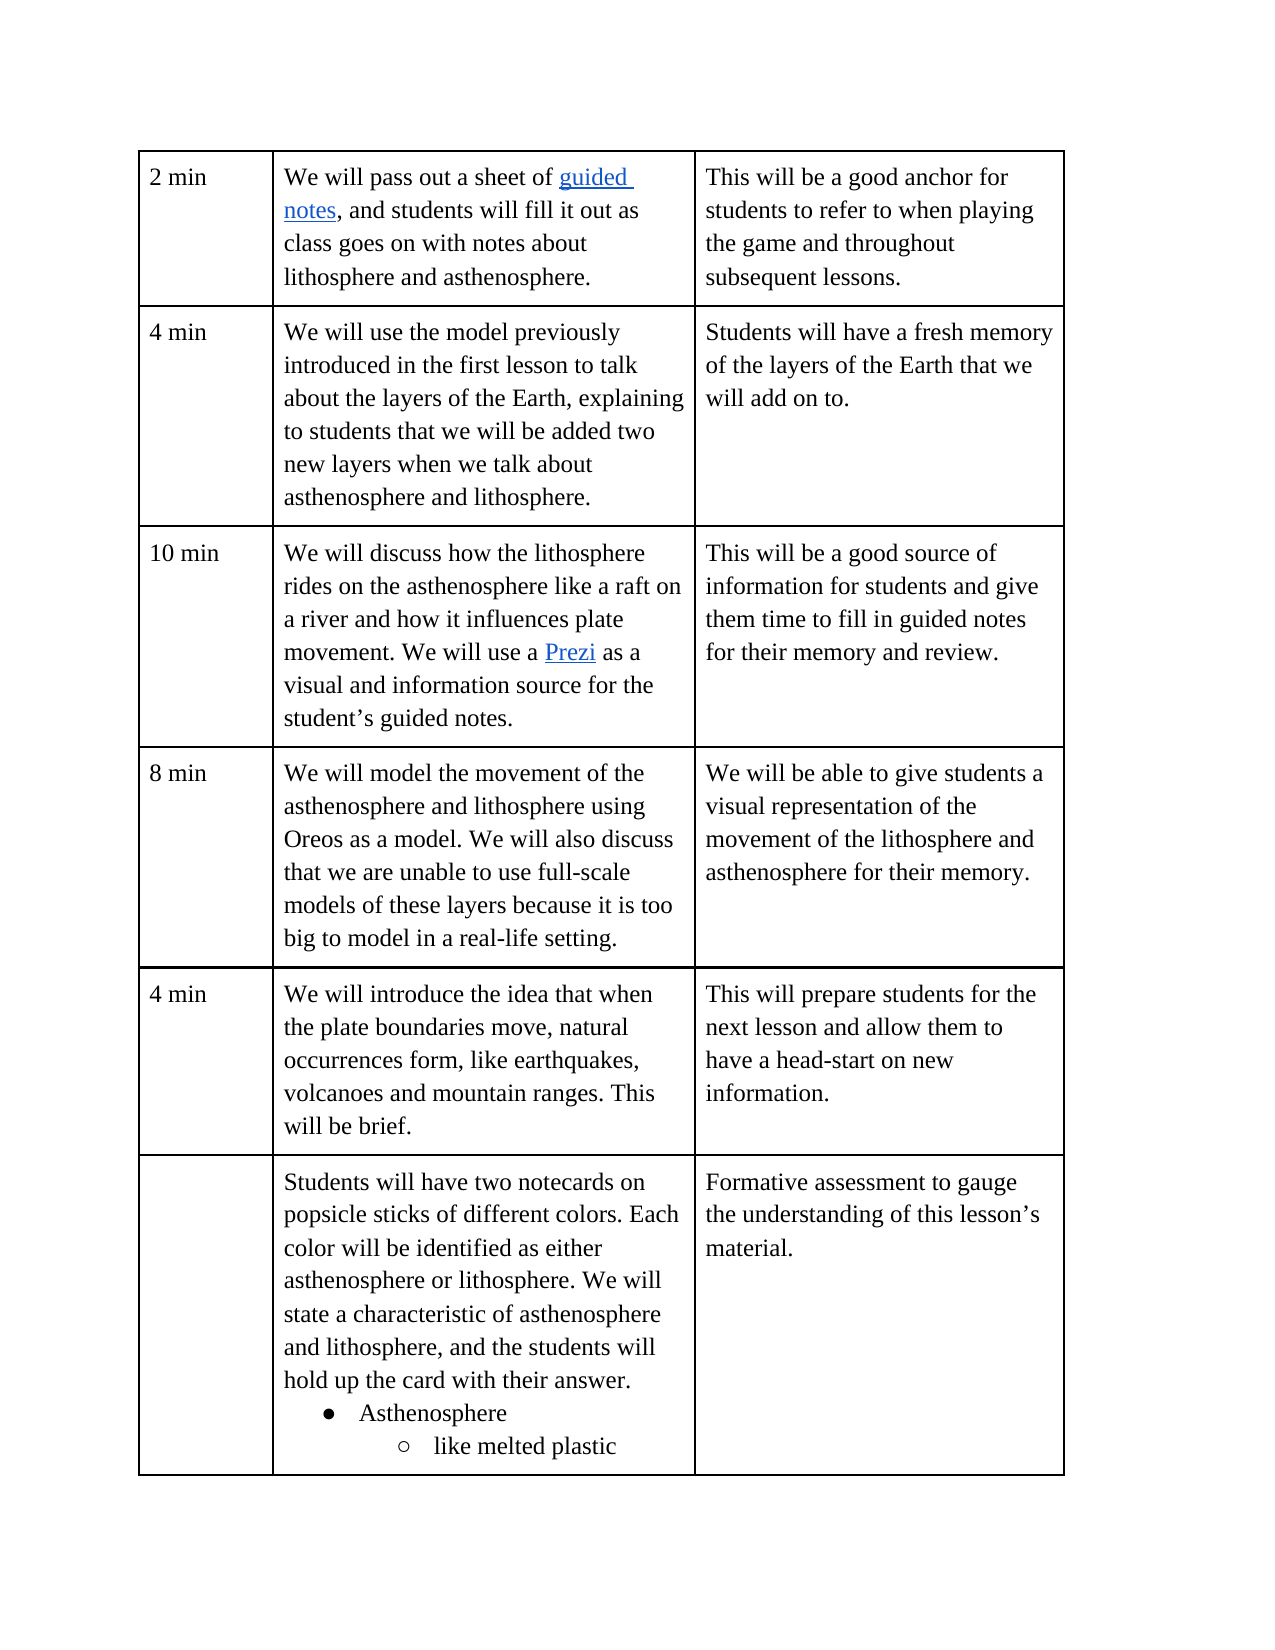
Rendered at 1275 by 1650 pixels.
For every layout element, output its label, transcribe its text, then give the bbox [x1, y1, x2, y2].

table_cell [140, 1156, 272, 1474]
table_cell We will model the movement of the asthenosphere and lithosphere using Oreos as a model. We will also discuss that we are unable to use full-scale models of these layers because it is too big to model in a real-life setting. [274, 748, 694, 966]
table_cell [274, 1156, 694, 1474]
table_cell This will be a good source of information for students and give them time to fill in guided notes for their memory and review. [696, 527, 1063, 746]
table_cell This will be a good anchor for students to refer to when playing the game and throughout subsequent lessons. [696, 152, 1063, 304]
table_cell 2 min [140, 152, 272, 304]
table_cell 8 min [140, 748, 272, 966]
table_cell This will prepare students for the next lesson and allow them to have a head-start on new information. [696, 969, 1063, 1154]
table_cell We will introduce the idea that when the plate boundaries move, natural occurrences form, like earthquakes, volcanoes and mountain ranges. This will be brief. [274, 969, 694, 1154]
table_cell We will pass out a sheet of guided notes, and students will fill it out as class goes on with notes about lithosphere and asthenosphere. [274, 152, 694, 304]
table_cell We will discuss how the lithosphere rides on the asthenosphere like a raft on a river and how it influences plate movement. We will use a Prezi as a visual and information source for the student’s guided notes. [274, 527, 694, 746]
table_cell We will use the model previously introduced in the first lesson to talk about the layers of the Earth, explaining to students that we will be added two new layers when we talk about asthenosphere and lithosphere. [274, 307, 694, 525]
table_cell 4 min [140, 969, 272, 1154]
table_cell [696, 1156, 1063, 1474]
table_cell Students will have a fresh memory of the layers of the Earth that we will add on to. [696, 307, 1063, 525]
table_cell 4 min [140, 307, 272, 525]
table_cell We will be able to give students a visual representation of the movement of the lithosphere and asthenosphere for their memory. [696, 748, 1063, 966]
table_cell 10 min [140, 527, 272, 746]
